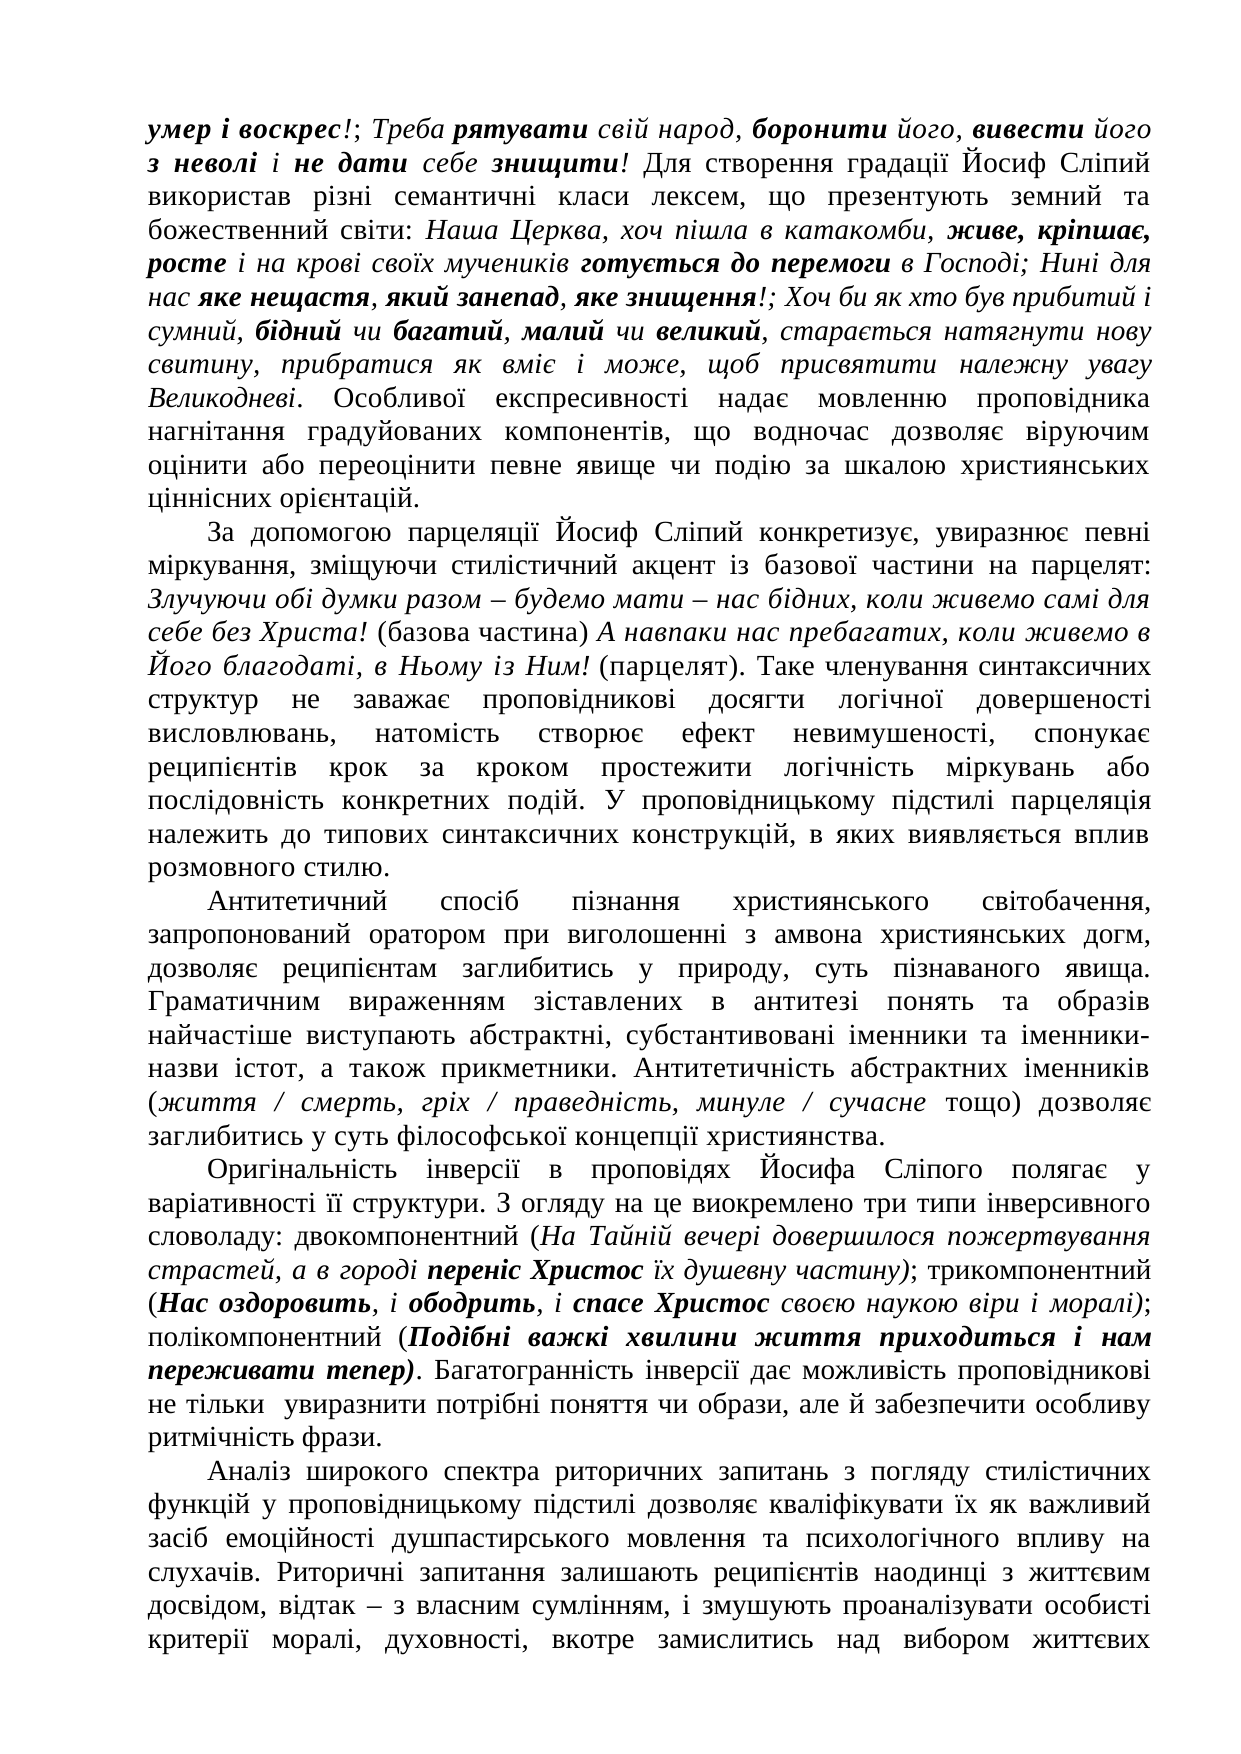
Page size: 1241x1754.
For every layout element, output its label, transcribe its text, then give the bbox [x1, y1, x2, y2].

text Оригінальність інверсії в проповідях Йосифа Сліпого полягає у варіативності її структури. З огляду на це виокремлено три типи інверсивного словоладу: двокомпонентний (На Тайній вечері довершилося пожертвування страстей, а в городі переніс Христос їх душевну частину); трикомпонентний (Нас оздоровить, і ободрить, і спасе Христос своєю наукою віри і моралі); полікомпонентний (Подібні важкі хвилини життя приходиться і нам переживати тепер). Багатогранність інверсії дає можливість проповідникові не тільки увиразнити потрібні поняття чи образи, але й забезпечити особливу ритмічність фрази. [148, 1151, 1152, 1453]
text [148, 111, 1152, 514]
text За допомогою парцеляції Йосиф Сліпий конкретизує, увиразнює певні міркування, зміщуючи стилістичний акцент із базової частини на парцелят: Злучуючи обі думки разом – будемо мати – нас бідних, коли живемо самі для себе без Христа! (базова частина) А навпаки нас пребагатих, коли живемо в Його благодаті, в Ньому із Ним! (парцелят). Таке членування синтаксичних структур не заважає проповідникові досягти логічної довершеності висловлювань, натомість створює ефект невимушеності, спонукає реципієнтів крок за кроком простежити логічність міркувань або послідовність конкретних подій. У проповідницькому підстилі парцеляція належить до типових синтаксичних конструкцій, в яких виявляється вплив розмовного стилю. [148, 514, 1152, 883]
text Антитетичний спосіб пізнання християнського світобачення, запропонований оратором при виголошенні з амвона християнських догм, дозволяє реципієнтам заглибитись у природу, суть пізнаваного явища. Граматичним вираженням зіставлених в антитезі понять та образів найчастіше виступають абстрактні, субстантивовані іменники та іменники-назви істот, а також прикметники. Антитетичність абстрактних іменників (життя / смерть, гріх / праведність, минуле / сучасне тощо) дозволяє заглибитись у суть філософської концепції християнства. [148, 883, 1152, 1151]
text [148, 1453, 1152, 1654]
